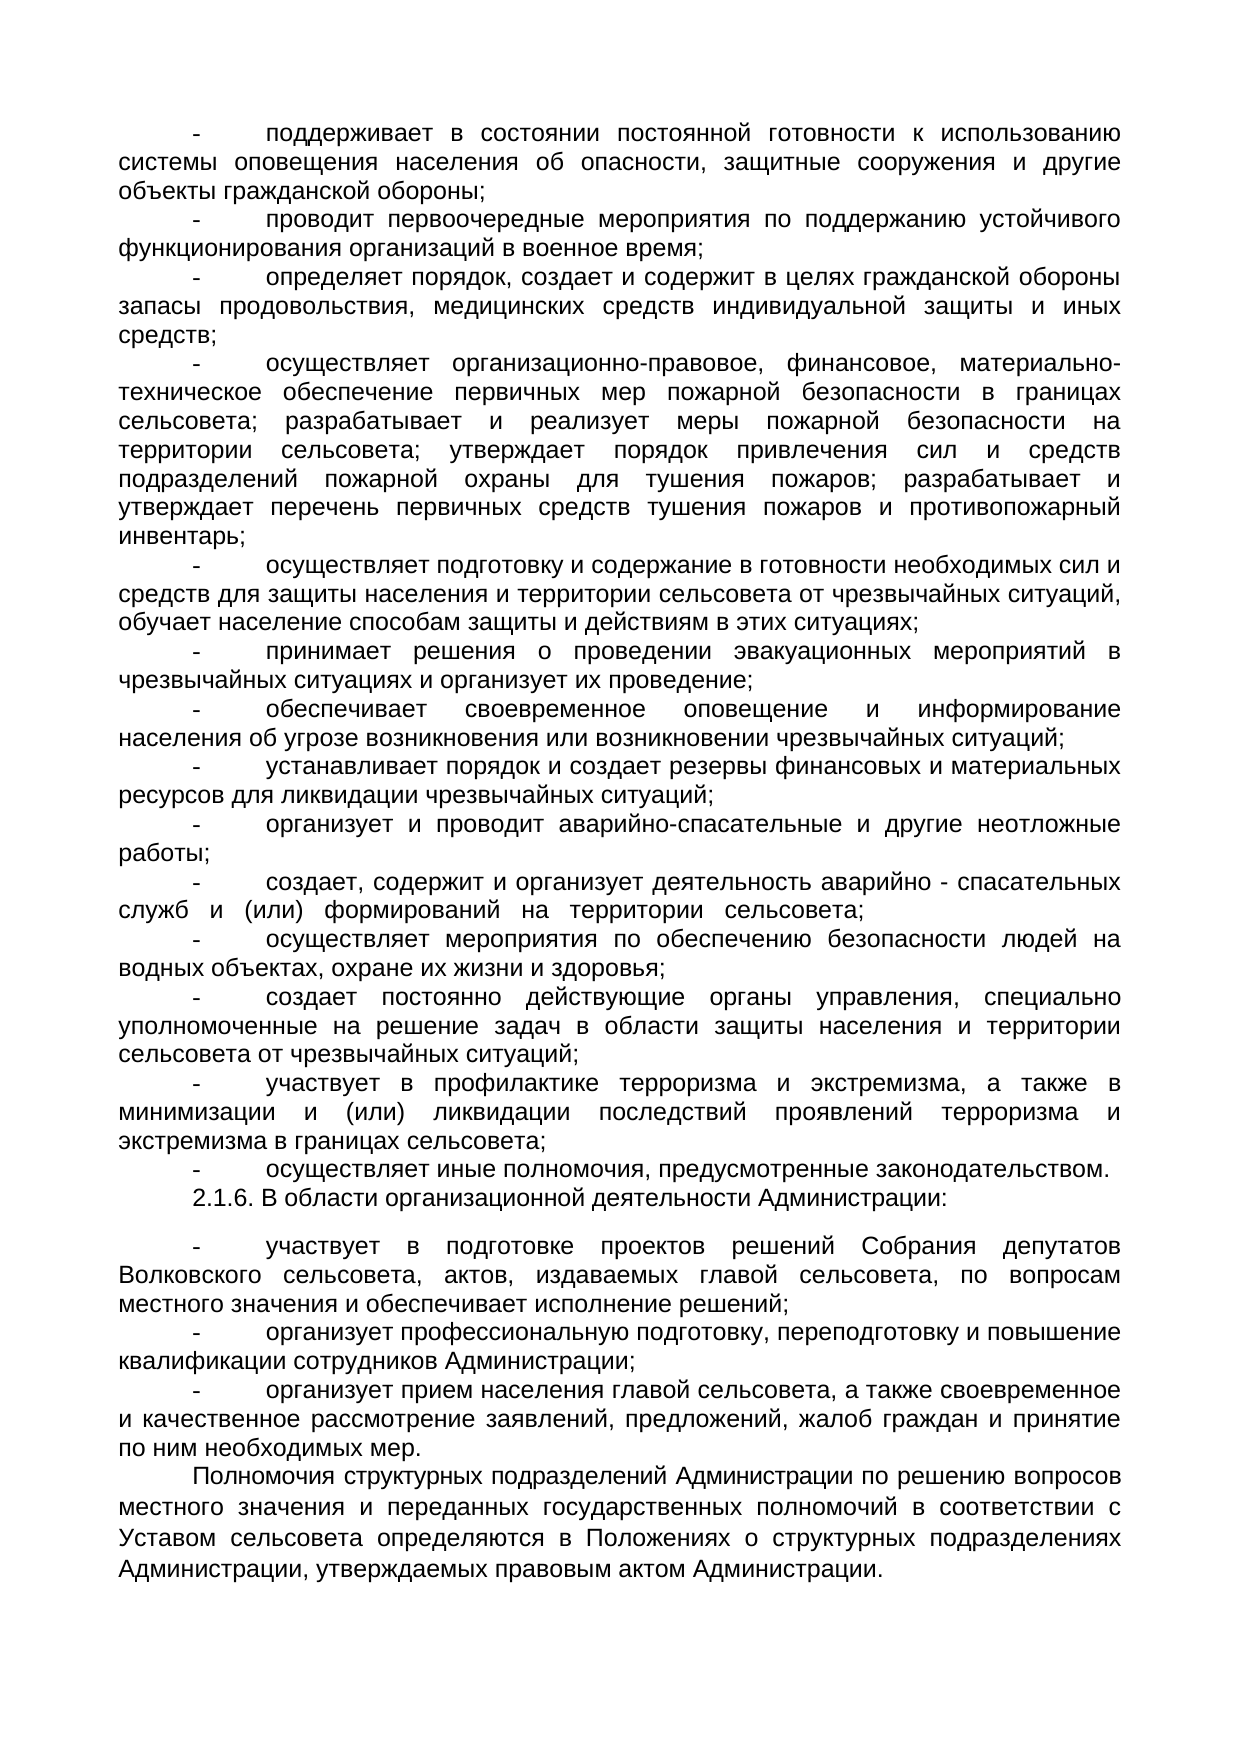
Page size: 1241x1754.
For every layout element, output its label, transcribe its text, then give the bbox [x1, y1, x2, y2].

list организует прием населения главой сельсовета, а также своевременное и качественное рассмотрение заявлений, предложений, жалоб граждан и принятие по ним необходимых мер. [118, 1375, 1122, 1461]
list принимает решения о проведении эвакуационных мероприятий в чрезвычайных ситуациях и организует их проведение; [118, 636, 1122, 694]
list осуществляет подготовку и содержание в готовности необходимых сил и средств для защиты населения и территории сельсовета от чрезвычайных ситуаций, обучает население способам защиты и действиям в этих ситуациях; [118, 550, 1122, 636]
list создает, содержит и организует деятельность аварийно - спасательных служб и (или) формирований на территории сельсовета; [118, 867, 1122, 924]
text 2.1.6. В области организационной деятельности Администрации: [118, 1183, 1122, 1212]
list осуществляет организационно-правовое, финансовое, материально-техническое обеспечение первичных мер пожарной безопасности в границах сельсовета; разрабатывает и реализует меры пожарной безопасности на территории сельсовета; утверждает порядок привлечения сил и средств подразделений пожарной охраны для тушения пожаров; разрабатывает и утверждает перечень первичных средств тушения пожаров и противопожарный инвентарь; [118, 348, 1122, 550]
list создает постоянно действующие органы управления, специально уполномоченные на решение задач в области защиты населения и территории сельсовета от чрезвычайных ситуаций; [118, 982, 1122, 1068]
list обеспечивает своевременное оповещение и информирование населения об угрозе возникновения или возникновении чрезвычайных ситуаций; [118, 694, 1122, 751]
list участвует в подготовке проектов решений Собрания депутатов Волковского сельсовета, актов, издаваемых главой сельсовета, по вопросам местного значения и обеспечивает исполнение решений; [118, 1231, 1122, 1317]
list осуществляет мероприятия по обеспечению безопасности людей на водных объектах, охране их жизни и здоровья; [118, 924, 1122, 982]
text Полномочия структурных подразделений Администрации по решению вопросов местного значения и переданных государственных полномочий в соответствии с Уставом сельсовета определяются в Положениях о структурных подразделениях Администрации, утверждаемых правовым актом Администрации. [118, 1461, 1122, 1583]
list участвует в профилактике терроризма и экстремизма, а также в минимизации и (или) ликвидации последствий проявлений терроризма и экстремизма в границах сельсовета; [118, 1068, 1122, 1154]
list организует профессиональную подготовку, переподготовку и повышение квалификации сотрудников Администрации; [118, 1317, 1122, 1375]
list осуществляет иные полномочия, предусмотренные законодательством. [118, 1154, 1122, 1183]
list поддерживает в состоянии постоянной готовности к использованию системы оповещения населения об опасности, защитные сооружения и другие объекты гражданской обороны; [118, 118, 1122, 204]
list организует и проводит аварийно-спасательные и другие неотложные работы; [118, 809, 1122, 867]
list определяет порядок, создает и содержит в целях гражданской обороны запасы продовольствия, медицинских средств индивидуальной защиты и иных средств; [118, 262, 1122, 348]
list проводит первоочередные мероприятия по поддержанию устойчивого функционирования организаций в военное время; [118, 204, 1122, 262]
list устанавливает порядок и создает резервы финансовых и материальных ресурсов для ликвидации чрезвычайных ситуаций; [118, 751, 1122, 809]
